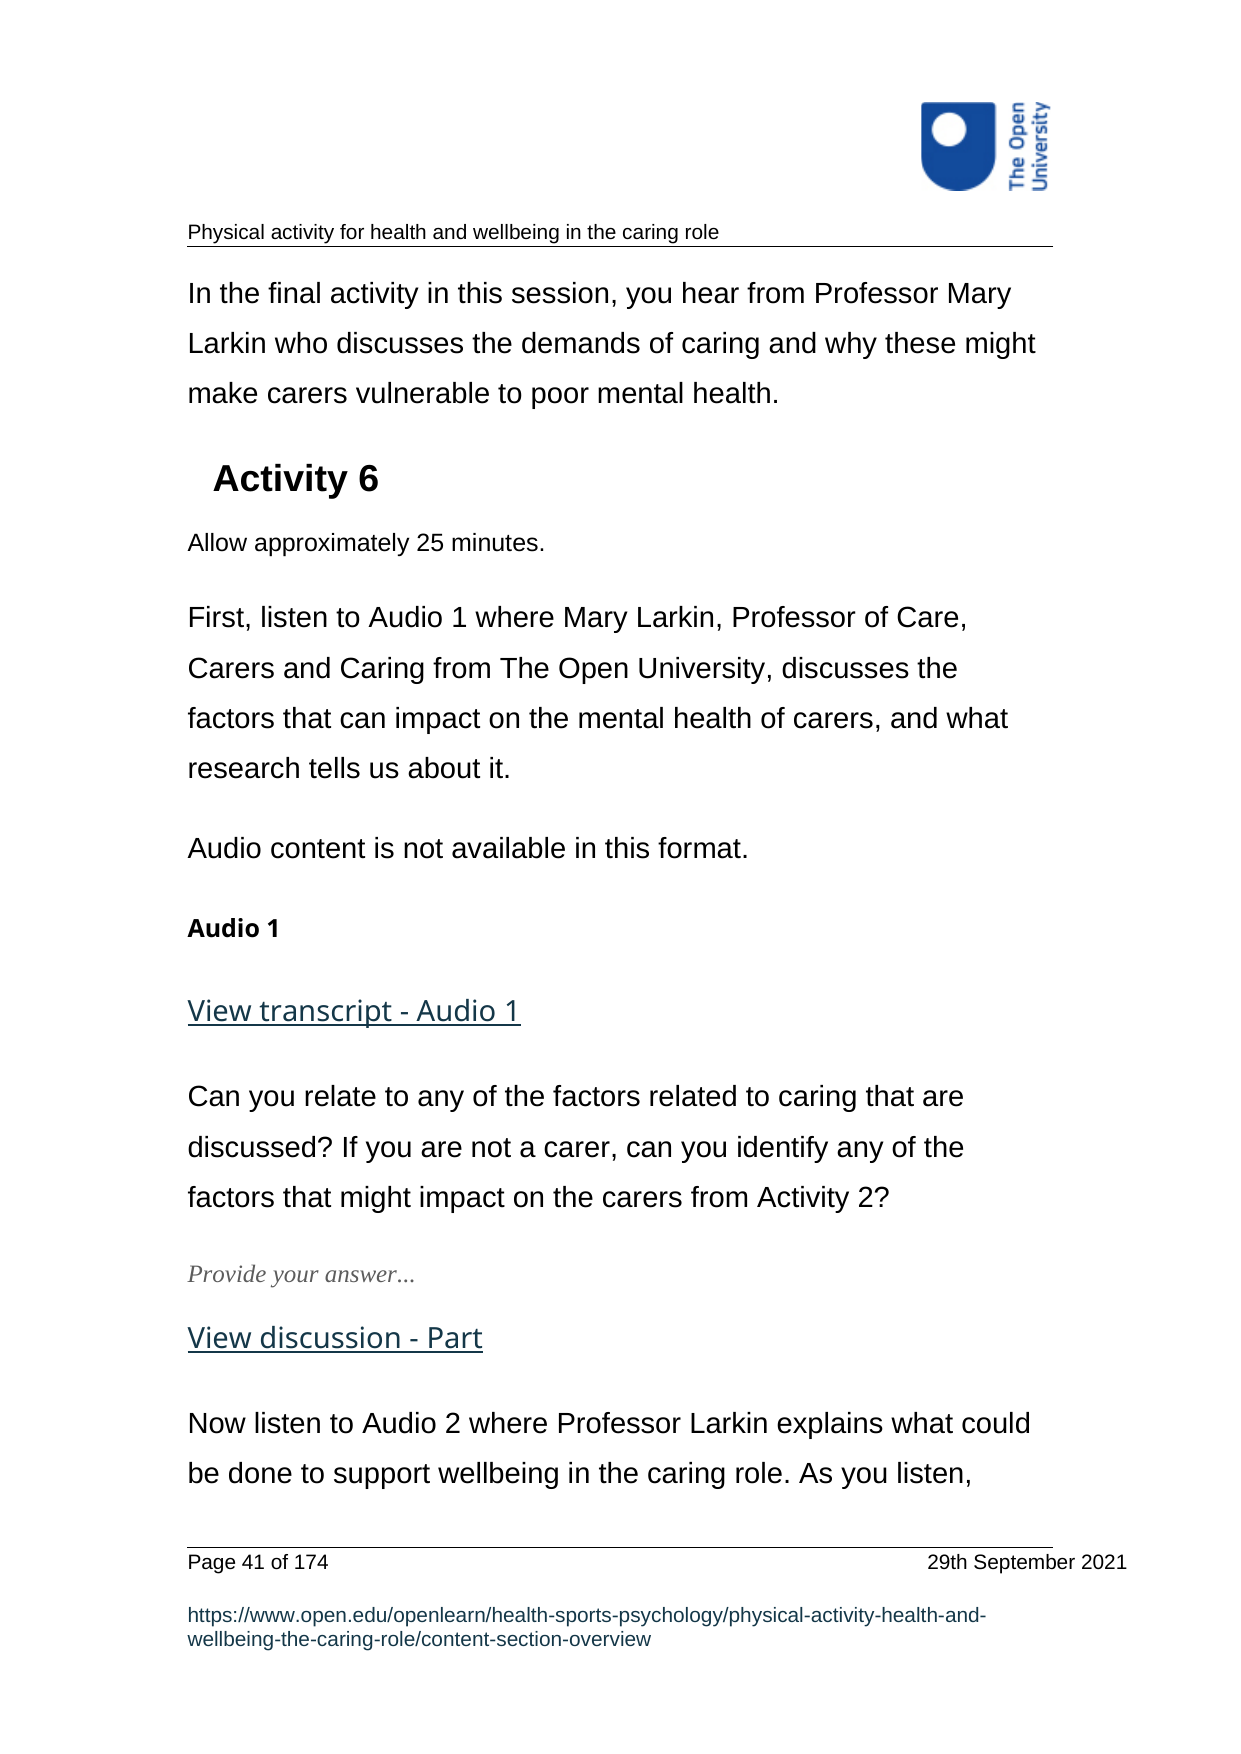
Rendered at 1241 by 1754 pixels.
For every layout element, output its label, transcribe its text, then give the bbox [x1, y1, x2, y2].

text Activity 6 [212, 456, 1028, 499]
text View discussion - Part [187, 1317, 1053, 1357]
text Can you relate to any of the factors related to caring that are discussed? If you are not a carer, can you identify any of the factors that might impact on the carers from Activity 2? [187, 1079, 1053, 1213]
picture [921, 102, 1052, 191]
text View transcript - Audio 1 [187, 991, 1053, 1030]
text Provide your answer... [187, 1259, 1053, 1288]
text Allow approximately 25 minutes. [187, 528, 1053, 557]
text In the final activity in this session, you hear from Professor Mary Larkin who discusses the demands of caring and why these might make carers vulnerable to poor mental health. [187, 276, 1053, 410]
text Audio content is not available in this format. [187, 831, 1053, 864]
text First, listen to Audio 1 where Mary Larkin, Professor of Care, Carers and Caring from The Open University, discusses the factors that can impact on the mental health of carers, and what research tells us about it. [187, 601, 1053, 785]
text Audio 1 [187, 910, 1053, 944]
